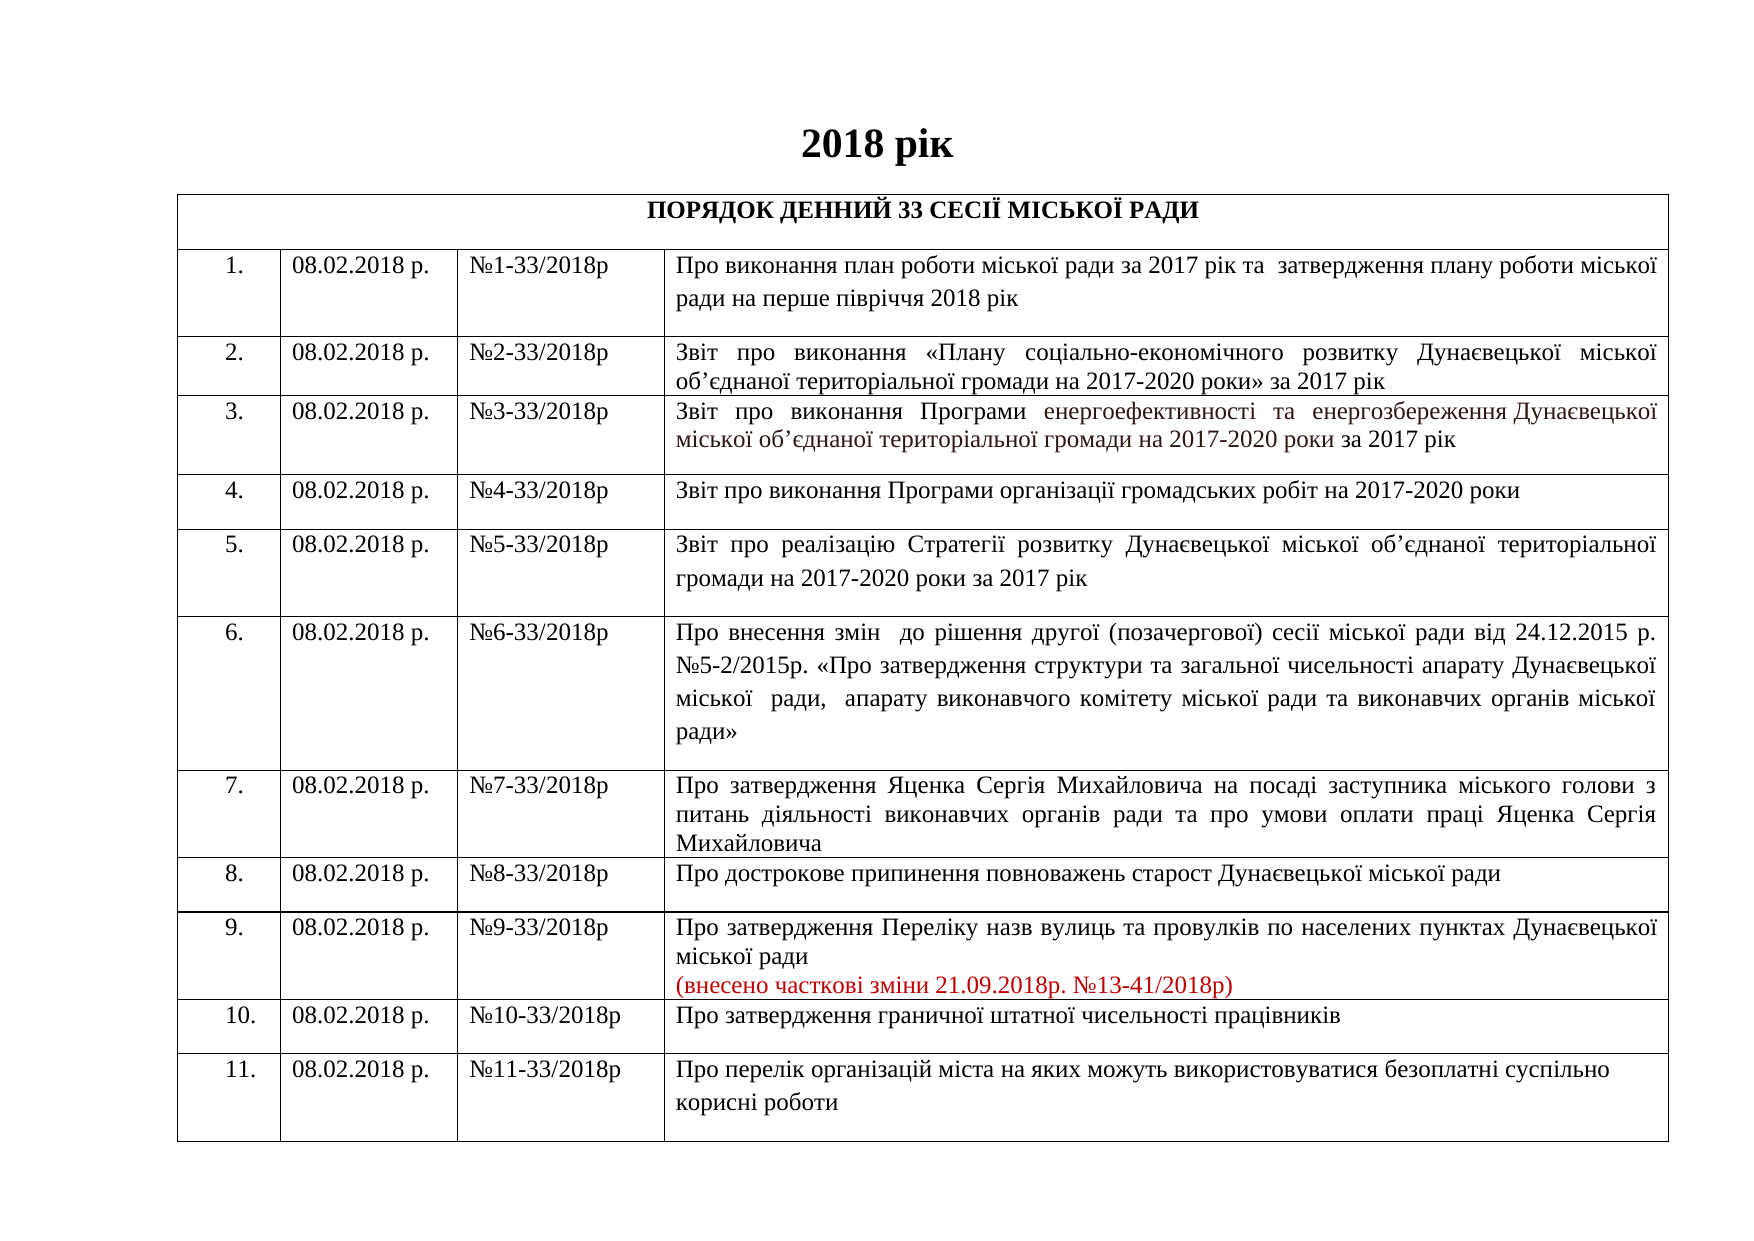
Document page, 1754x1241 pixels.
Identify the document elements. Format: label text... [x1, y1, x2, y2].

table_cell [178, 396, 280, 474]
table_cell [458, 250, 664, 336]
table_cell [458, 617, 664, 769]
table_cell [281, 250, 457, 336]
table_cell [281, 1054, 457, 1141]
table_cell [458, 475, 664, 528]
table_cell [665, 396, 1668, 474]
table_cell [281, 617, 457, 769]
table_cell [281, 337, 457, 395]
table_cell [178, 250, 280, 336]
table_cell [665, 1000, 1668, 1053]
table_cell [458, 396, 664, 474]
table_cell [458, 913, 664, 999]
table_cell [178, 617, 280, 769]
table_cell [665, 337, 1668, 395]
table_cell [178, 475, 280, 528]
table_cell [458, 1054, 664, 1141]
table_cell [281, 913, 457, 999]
text 2018 рік [118, 118, 1636, 166]
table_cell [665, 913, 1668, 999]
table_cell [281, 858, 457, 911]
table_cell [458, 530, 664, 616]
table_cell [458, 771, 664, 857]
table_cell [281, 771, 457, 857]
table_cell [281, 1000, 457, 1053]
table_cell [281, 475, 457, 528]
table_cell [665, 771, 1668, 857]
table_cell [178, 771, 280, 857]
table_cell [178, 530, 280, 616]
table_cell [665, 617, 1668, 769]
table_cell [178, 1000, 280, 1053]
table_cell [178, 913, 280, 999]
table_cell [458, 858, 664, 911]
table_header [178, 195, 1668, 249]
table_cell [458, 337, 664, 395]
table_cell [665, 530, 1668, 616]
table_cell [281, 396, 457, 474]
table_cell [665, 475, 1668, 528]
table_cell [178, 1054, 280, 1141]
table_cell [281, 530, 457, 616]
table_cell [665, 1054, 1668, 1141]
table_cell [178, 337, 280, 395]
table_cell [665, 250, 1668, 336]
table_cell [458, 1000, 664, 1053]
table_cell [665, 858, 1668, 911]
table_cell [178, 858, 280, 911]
